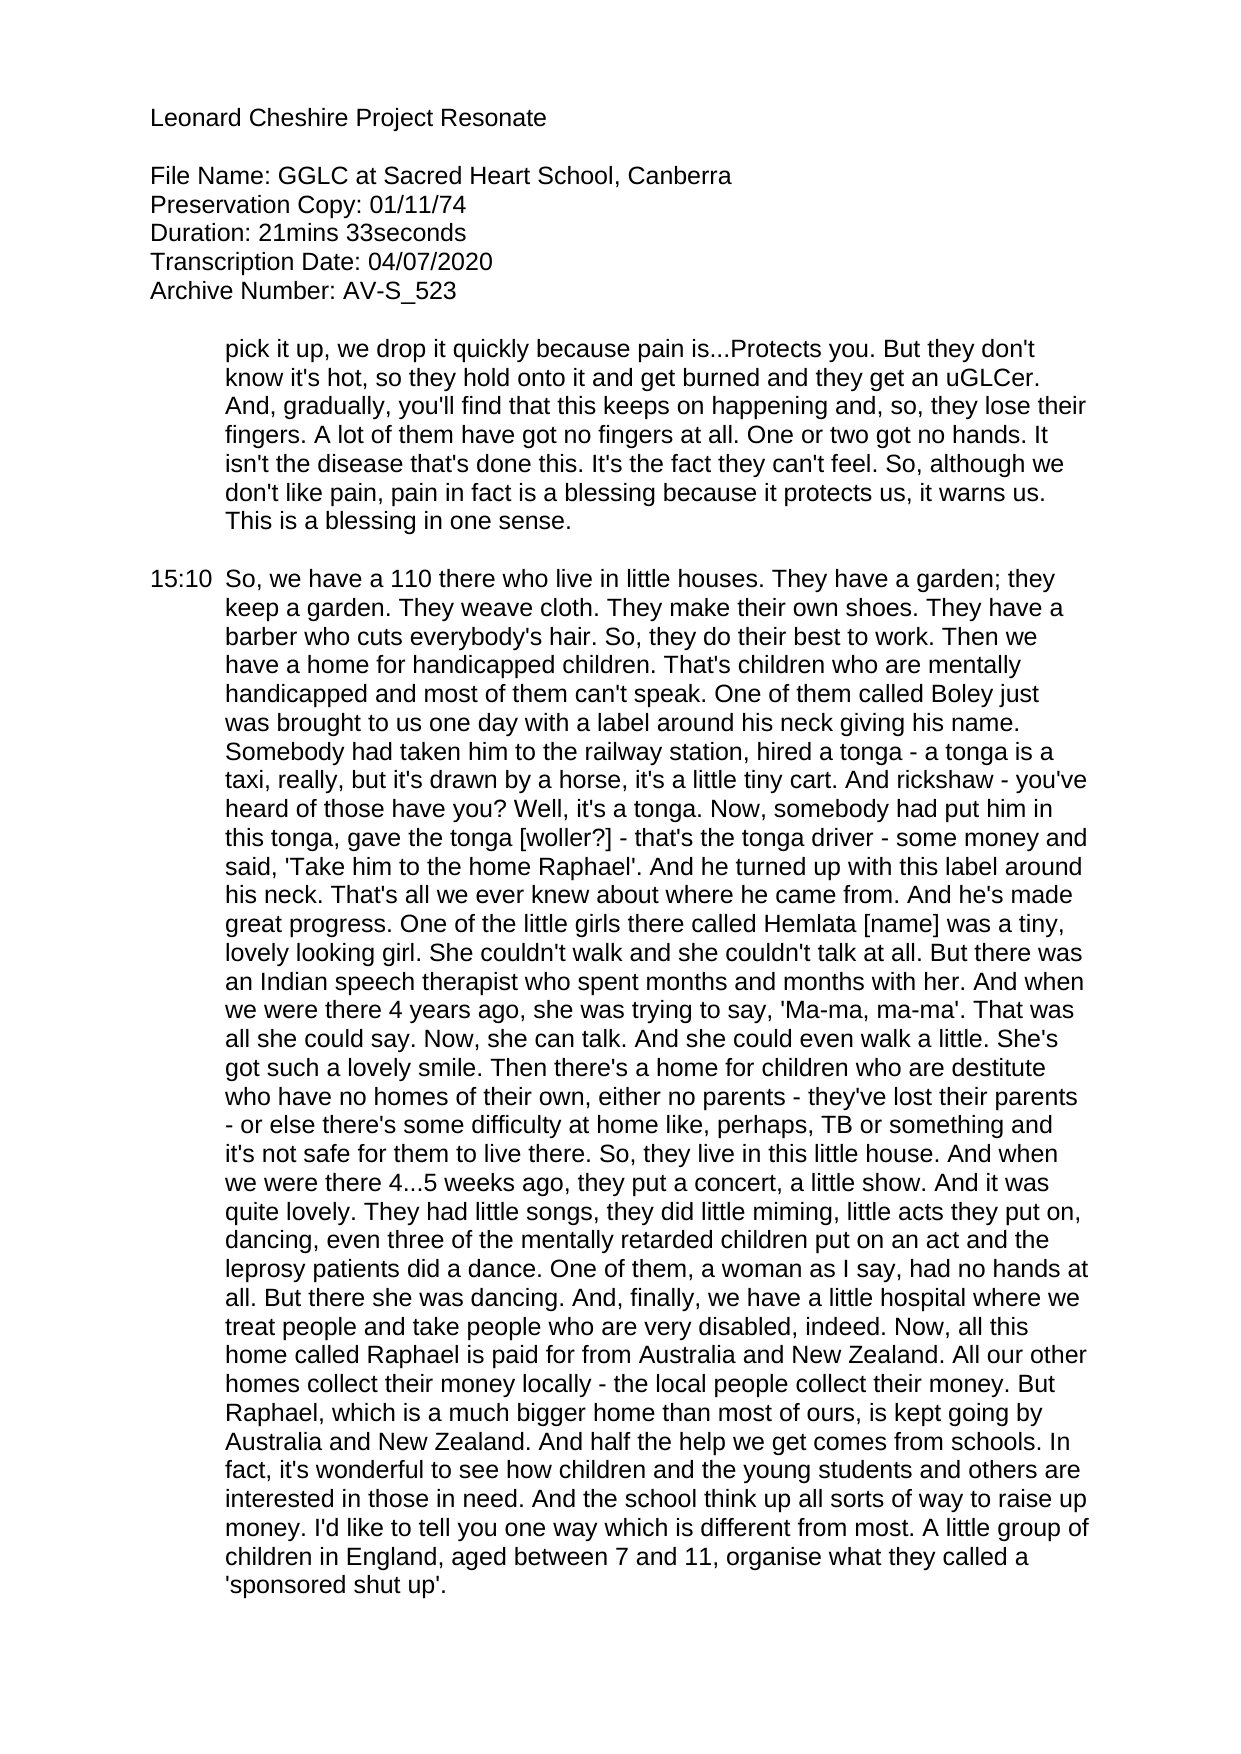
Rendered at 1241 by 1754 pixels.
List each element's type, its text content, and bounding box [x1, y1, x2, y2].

text 15:10 So, we have a 110 there who live in little houses. They have a garden; they keep a garden. They weave cloth. They make their own shoes. They have a barber who cuts everybody's hair. So, they do their best to work. Then we have a home for handicapped children. That's children who are mentally handicapped and most of them can't speak. One of them called Boley just was brought to us one day with a label around his neck giving his name. Somebody had taken him to the railway station, hired a tonga - a tonga is a taxi, really, but it's drawn by a horse, it's a little tiny cart. And rickshaw - you've heard of those have you? Well, it's a tonga. Now, somebody had put him in this tonga, gave the tonga [woller?] - that's the tonga driver - some money and said, 'Take him to the home Raphael'. And he turned up with this label around his neck. That's all we ever knew about where he came from. And he's made great progress. One of the little girls there called Hemlata [name] was a tiny, lovely looking girl. She couldn't walk and she couldn't talk at all. But there was an Indian speech therapist who spent months and months with her. And when we were there 4 years ago, she was trying to say, 'Ma-ma, ma-ma'. That was all she could say. Now, she can talk. And she could even walk a little. She's got such a lovely smile. Then there's a home for children who are destitute who have no homes of their own, either no parents - they've lost their parents - or else there's some difficulty at home like, perhaps, TB or something and it's not safe for them to live there. So, they live in this little house. And when we were there 4...5 weeks ago, they put a concert, a little show. And it was quite lovely. They had little songs, they did little miming, little acts they put on, dancing, even three of the mentally retarded children put on an act and the leprosy patients did a dance. One of them, a woman as I say, had no hands at all. But there she was dancing. And, finally, we have a little hospital where we treat people and take people who are very disabled, indeed. Now, all this home called Raphael is paid for from Australia and New Zealand. All our other homes collect their money locally - the local people collect their money. But Raphael, which is a much bigger home than most of ours, is kept going by Australia and New Zealand. And half the help we get comes from schools. In fact, it's wonderful to see how children and the young students and others are interested in those in need. And the school think up all sorts of way to raise up money. I'd like to tell you one way which is different from most. A little group of children in England, aged between 7 and 11, organise what they called a 'sponsored shut up'. [150, 564, 1090, 1599]
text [150, 334, 1090, 535]
